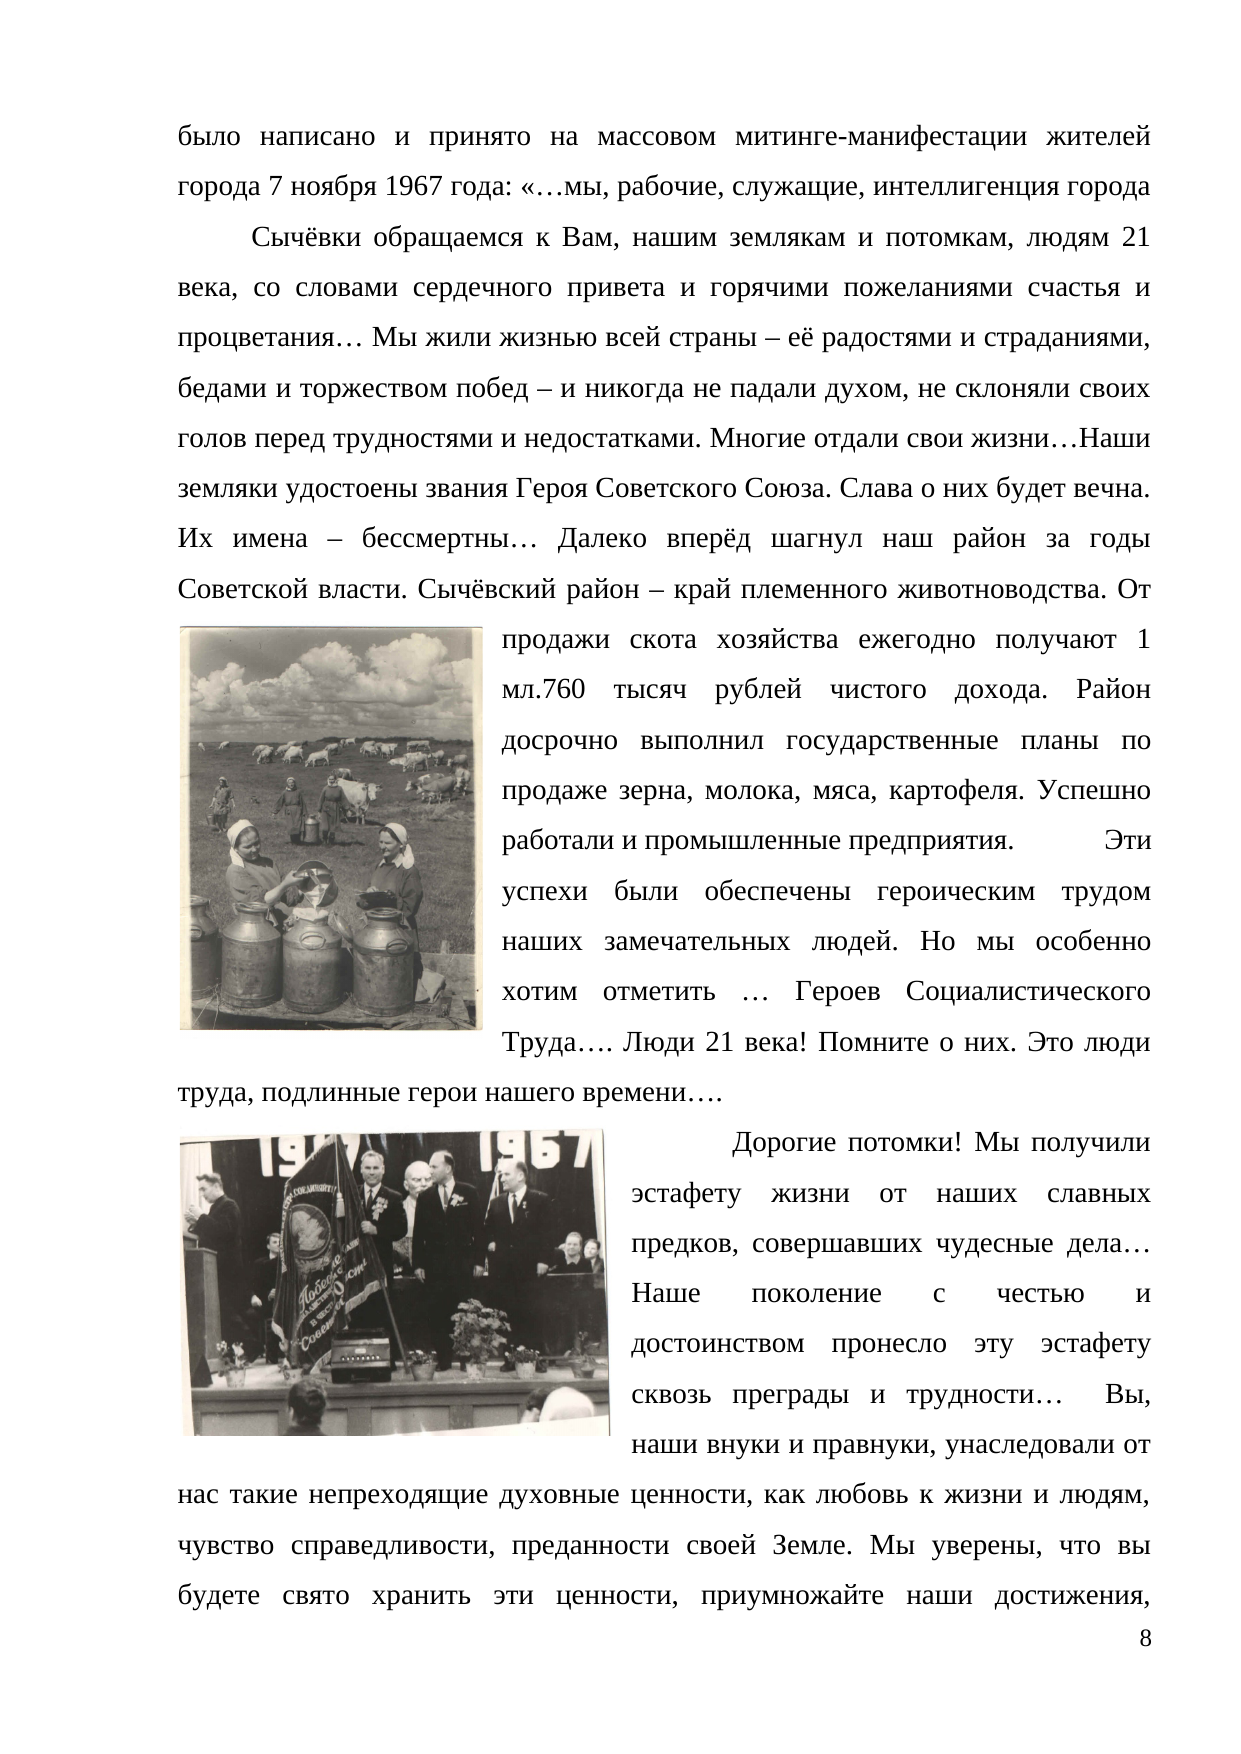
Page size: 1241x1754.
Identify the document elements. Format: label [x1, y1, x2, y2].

text [177, 1124, 1152, 1611]
picture [179, 1125, 613, 1436]
picture [179, 621, 483, 1039]
text [177, 118, 1152, 1108]
